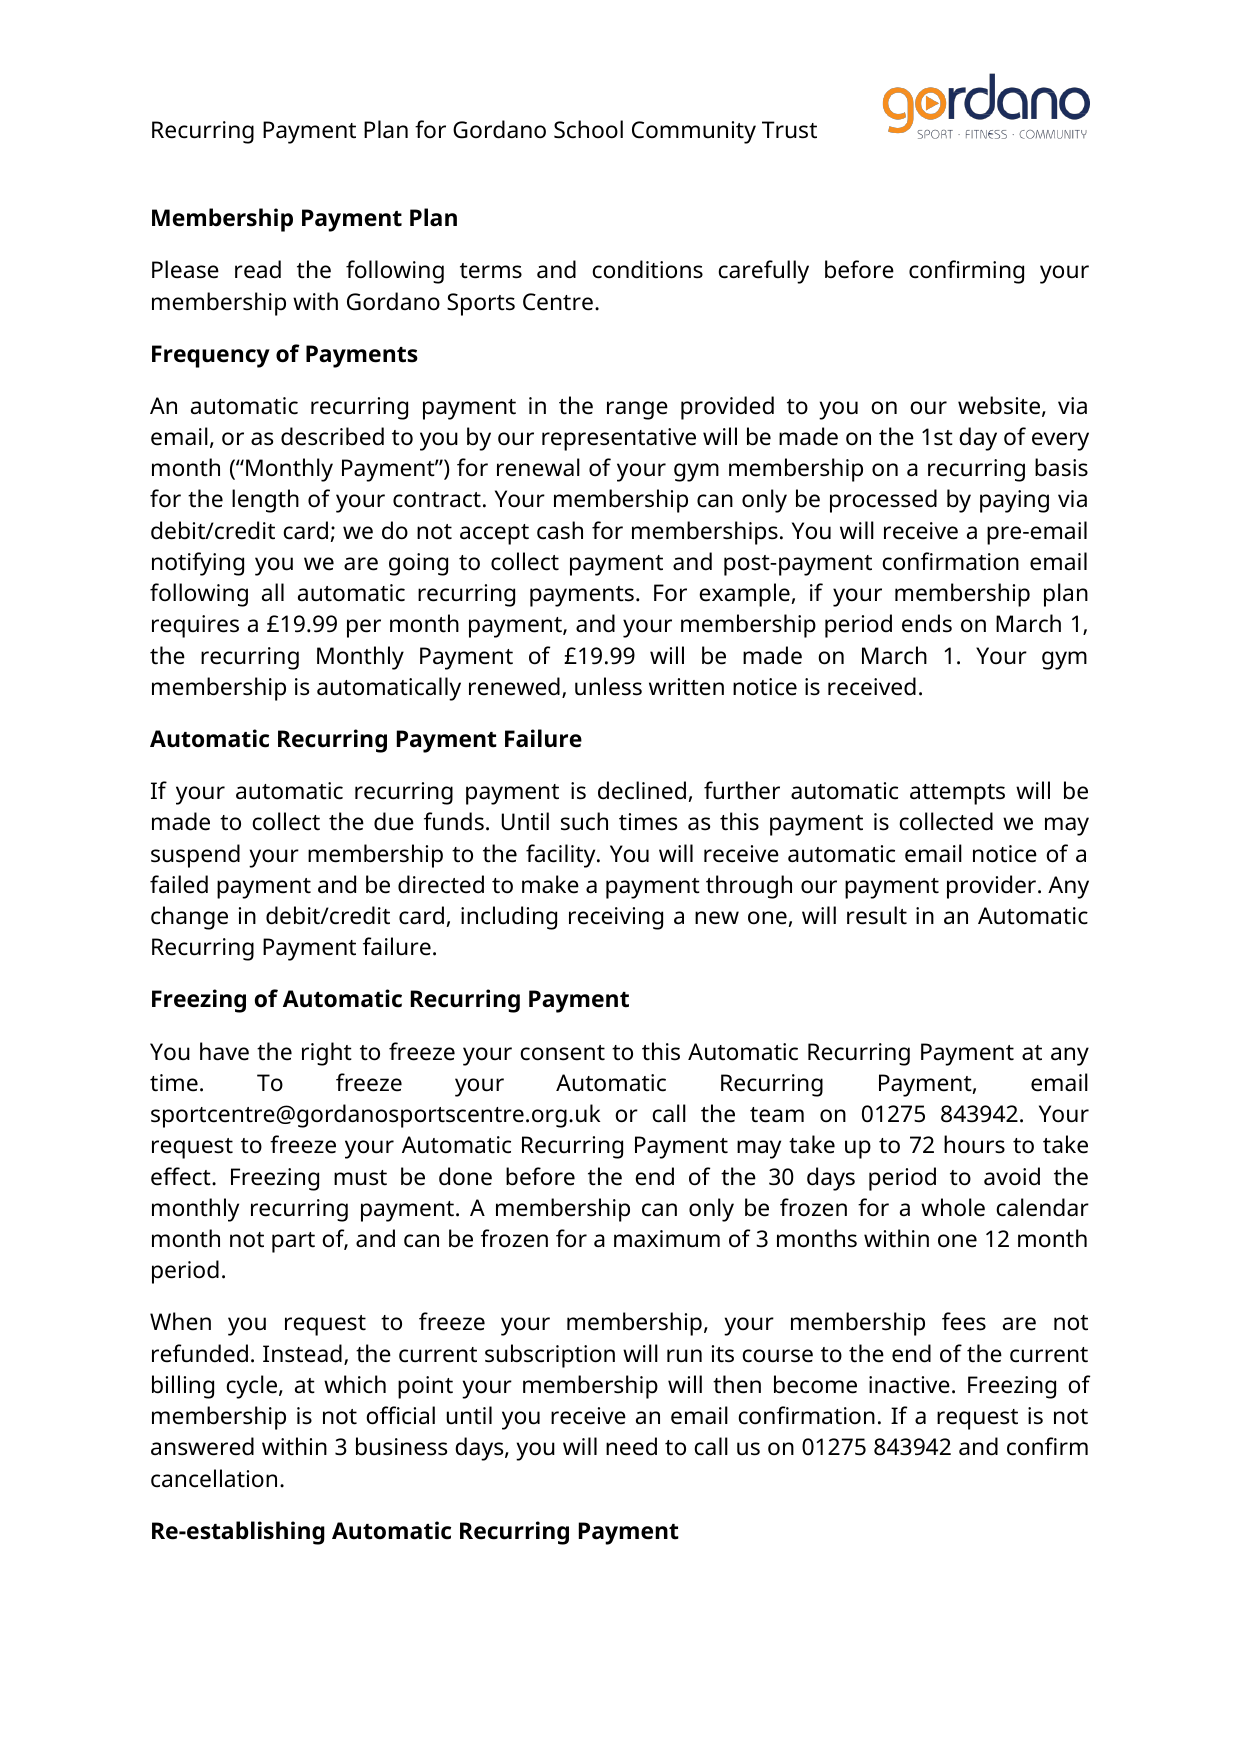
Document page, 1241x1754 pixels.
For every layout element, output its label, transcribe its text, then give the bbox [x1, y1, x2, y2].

text Please read the following terms and conditions carefully before confirming your membership with Gordano Sports Centre. [150, 254, 1090, 317]
text You have the right to freeze your consent to this Automatic Recurring Payment at any time. To freeze your Automatic Recurring Payment, email sportcentre@gordanosportscentre.org.uk or call the team on 01275 843942. Your request to freeze your Automatic Recurring Payment may take up to 72 hours to take effect. Freezing must be done before the end of the 30 days period to avoid the monthly recurring payment. A membership can only be frozen for a whole calendar month not part of, and can be frozen for a maximum of 3 months within one 12 month period. [150, 1035, 1090, 1285]
picture [882, 73, 1091, 139]
text If your automatic recurring payment is declined, further automatic attempts will be made to collect the due funds. Until such times as this payment is collected we may suspend your membership to the facility. You will receive automatic email notice of a failed payment and be directed to make a payment through our payment provider. Any change in debit/credit card, including receiving a new one, will result in an Automatic Recurring Payment failure. [150, 775, 1090, 962]
text Freezing of Automatic Recurring Payment [150, 983, 1090, 1014]
text When you request to freeze your membership, your membership fees are not refunded. Instead, the current subscription will run its course to the end of the current billing cycle, at which point your membership will then become inactive. Freezing of membership is not official until you receive an email confirmation. If a request is not answered within 3 business days, you will need to call us on 01275 843942 and confirm cancellation. [150, 1306, 1090, 1494]
text Membership Payment Plan [150, 202, 1090, 233]
text Automatic Recurring Payment Failure [150, 723, 1090, 754]
text An automatic recurring payment in the range provided to you on our website, via email, or as described to you by our representative will be made on the 1st day of every month (“Monthly Payment”) for renewal of your gym membership on a recurring basis for the length of your contract. Your membership can only be processed by paying via debit/credit card; we do not accept cash for memberships. You will receive a pre-email notifying you we are going to collect payment and post-payment confirmation email following all automatic recurring payments. For example, if your membership plan requires a £19.99 per month payment, and your membership period ends on March 1, the recurring Monthly Payment of £19.99 will be made on March 1. Your gym membership is automatically renewed, unless written notice is received. [150, 389, 1090, 702]
text Re-establishing Automatic Recurring Payment [150, 1514, 1090, 1546]
text Frequency of Payments [150, 337, 1090, 369]
